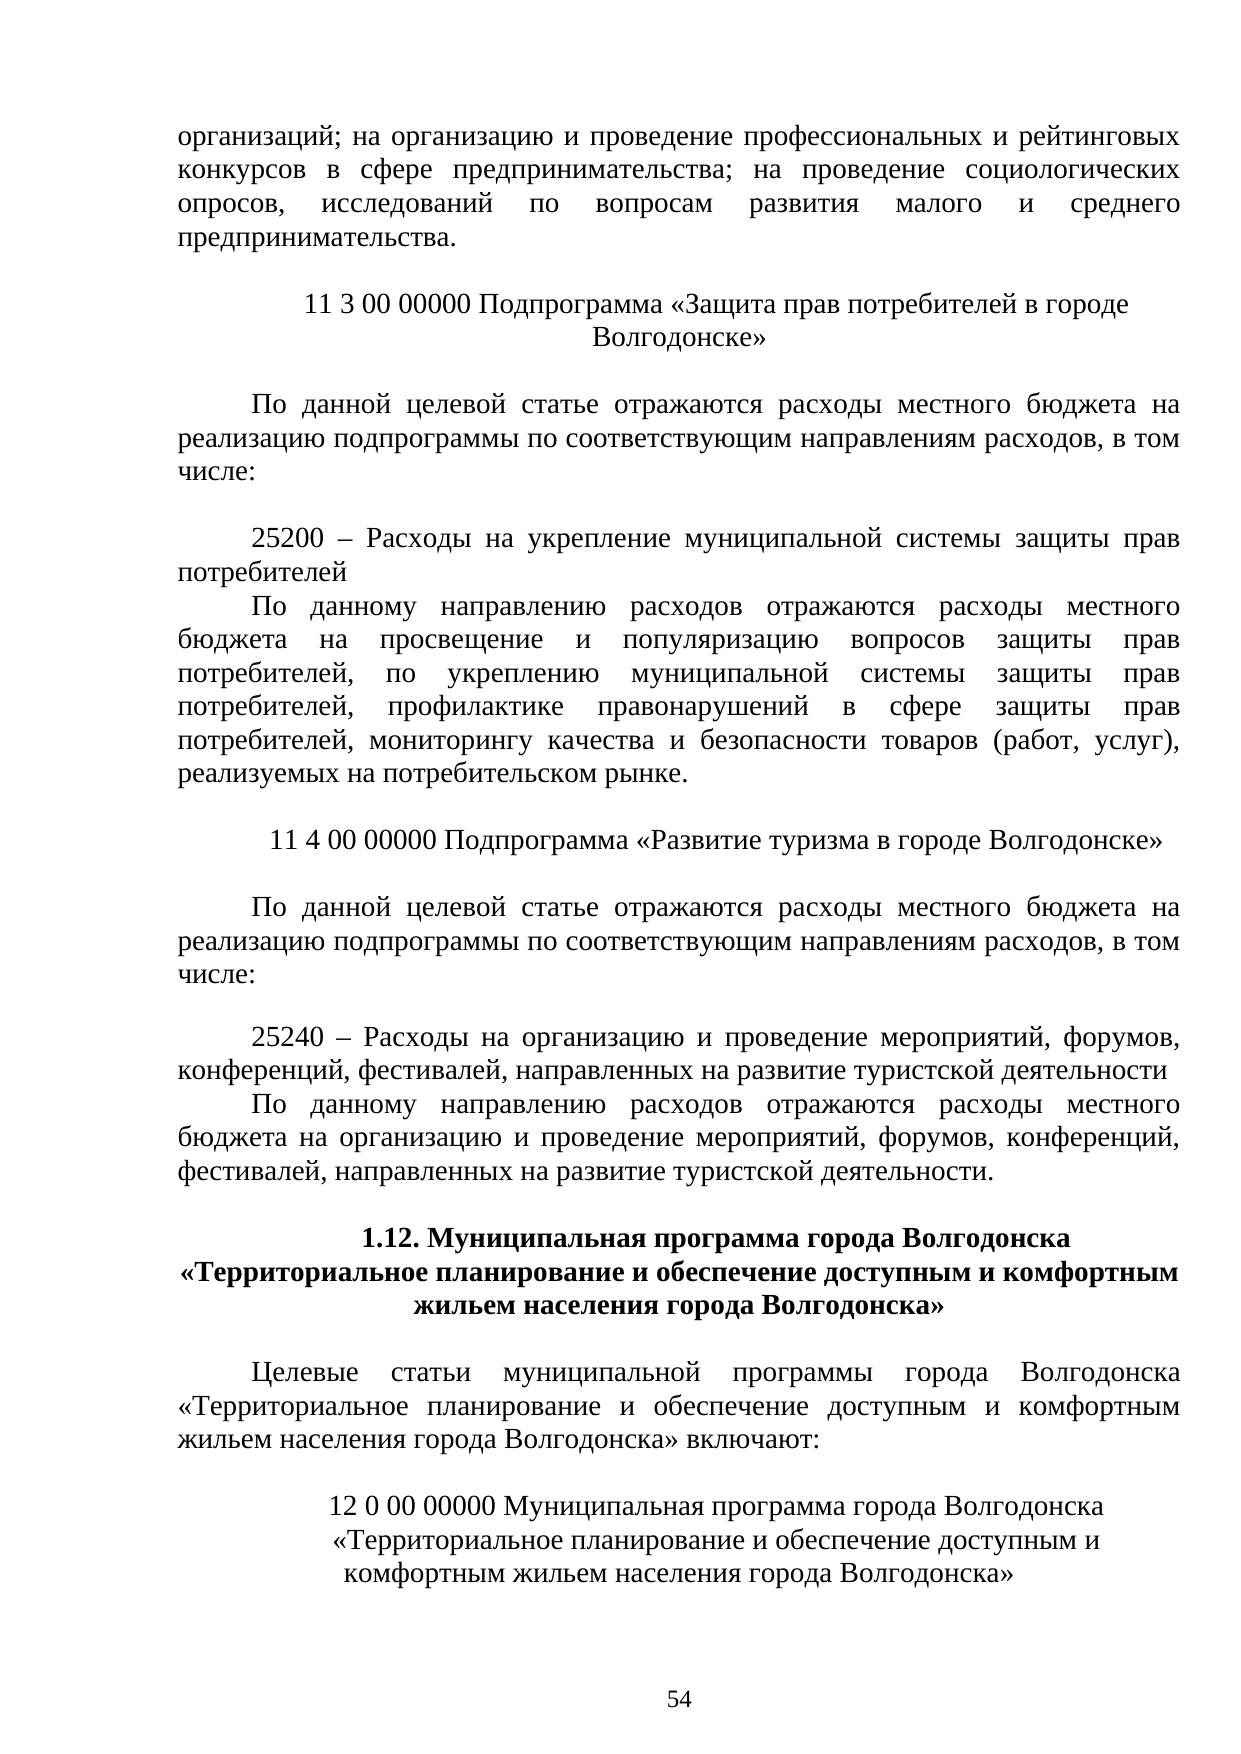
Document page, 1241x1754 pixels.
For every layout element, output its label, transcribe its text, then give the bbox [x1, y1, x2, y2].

text 25200 – Расходы на укрепление муниципальной системы защиты прав потребителей [177, 521, 1181, 588]
text Целевые статьи муниципальной программы города Волгодонска «Территориальное планирование и обеспечение доступным и комфортным жильем населения города Волгодонска» включают: [177, 1354, 1181, 1455]
text 1.12. Муниципальная программа города Волгодонска [177, 1220, 1181, 1254]
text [177, 118, 1181, 252]
text По данной целевой статье отражаются расходы местного бюджета на реализацию подпрограммы по соответствующим направлениям расходов, в том числе: [177, 386, 1181, 487]
text По данному направлению расходов отражаются расходы местного бюджета на просвещение и популяризацию вопросов защиты прав потребителей, по укреплению муниципальной системы защиты прав потребителей, профилактике правонарушений в сфере защиты прав потребителей, мониторингу качества и безопасности товаров (работ, услуг), реализуемых на потребительском рынке. [177, 588, 1181, 789]
text 11 3 00 00000 Подпрограмма «Защита прав потребителей в городе Волгодонске» [177, 286, 1181, 353]
text 12 0 00 00000 Муниципальная программа города Волгодонска [177, 1488, 1181, 1522]
text 25240 – Расходы на организацию и проведение мероприятий, форумов, конференций, фестивалей, направленных на развитие туристской деятельности [177, 1019, 1181, 1086]
text «Территориальное планирование и обеспечение доступным и комфортным жильем населения города Волгодонска» [177, 1254, 1181, 1321]
text 11 4 00 00000 Подпрограмма «Развитие туризма в городе Волгодонске» [251, 822, 1181, 856]
text По данному направлению расходов отражаются расходы местного бюджета на организацию и проведение мероприятий, форумов, конференций, фестивалей, направленных на развитие туристской деятельности. [177, 1086, 1181, 1187]
text По данной целевой статье отражаются расходы местного бюджета на реализацию подпрограммы по соответствующим направлениям расходов, в том числе: [177, 889, 1181, 990]
text «Территориальное планирование и обеспечение доступным и комфортным жильем населения города Волгодонска» [177, 1522, 1181, 1589]
